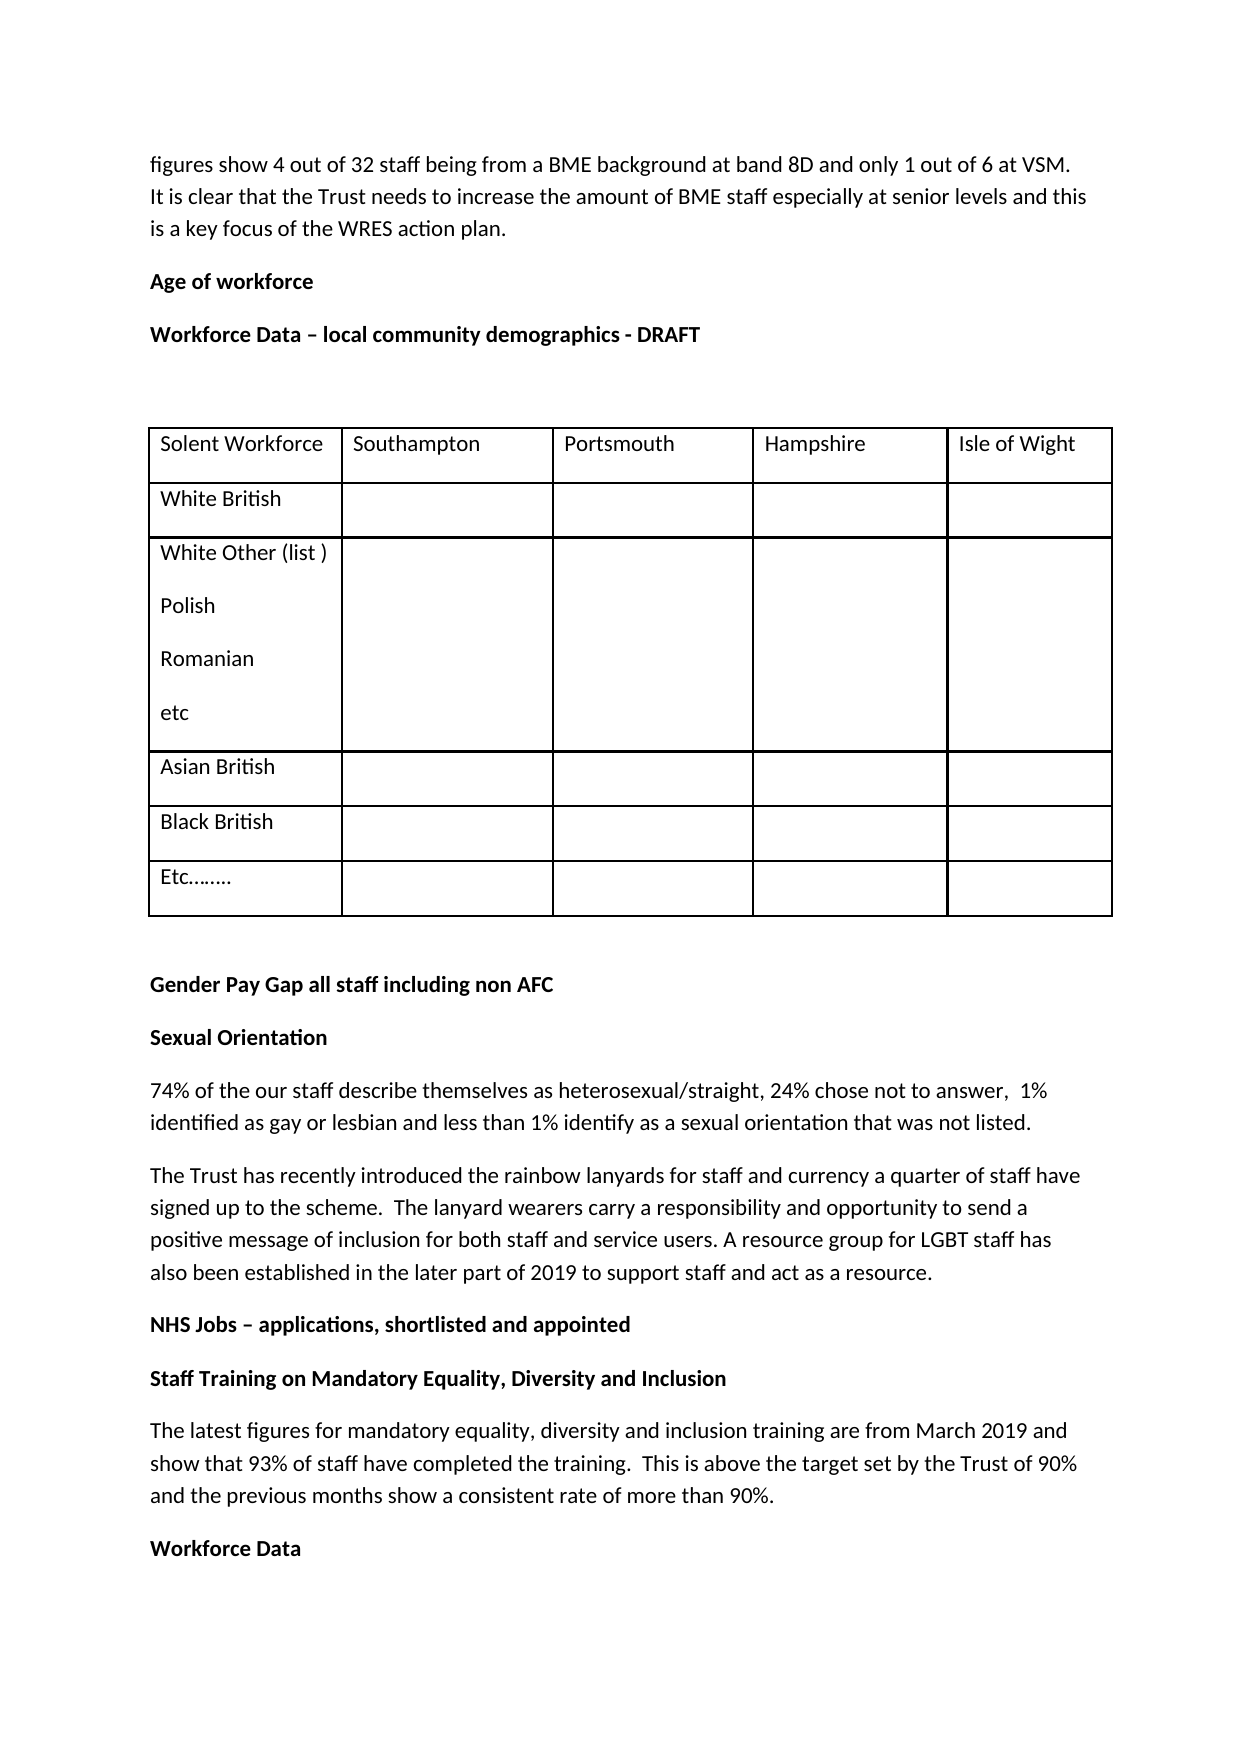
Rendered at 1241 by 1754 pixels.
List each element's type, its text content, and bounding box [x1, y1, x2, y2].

table_header Isle of Wight [949, 429, 1111, 482]
text Workforce Data [150, 1534, 1090, 1562]
table_cell [343, 753, 552, 805]
table_cell [554, 807, 752, 860]
table_cell [754, 539, 946, 750]
table_header Solent Workforce [150, 429, 341, 482]
table_cell [754, 753, 946, 805]
table_header Portsmouth [554, 429, 752, 482]
text The Trust has recently introduced the rainbow lanyards for staff and currency a quarter of staff have signed up to the scheme. The lanyard wearers carry a responsibility and opportunity to send a positive message of inclusion for both staff and service users. A resource group for LGBT staff has also been established in the later part of 2019 to support staff and act as a resource. [150, 1161, 1090, 1286]
table_cell White Other (list ) Polish Romanian etc [150, 539, 341, 750]
table_cell [949, 484, 1111, 536]
text 74% of the our staff describe themselves as heterosexual/straight, 24% chose not to answer, 1% identified as gay or lesbian and less than 1% identify as a sexual orientation that was not listed. [150, 1076, 1090, 1136]
table_cell [754, 862, 946, 915]
text Workforce Data – local community demographics - DRAFT [150, 320, 1090, 348]
table_cell [754, 484, 946, 536]
table_cell [343, 539, 552, 750]
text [150, 150, 1090, 242]
text The latest figures for mandatory equality, diversity and inclusion training are from March 2019 and show that 93% of staff have completed the training. This is above the target set by the Trust of 90% and the previous months show a consistent rate of more than 90%. [150, 1417, 1090, 1509]
text Age of workforce [150, 267, 1090, 295]
table_cell [343, 484, 552, 536]
table_cell [554, 753, 752, 805]
table_cell Etc…….. [150, 862, 341, 915]
table_cell [343, 807, 552, 860]
table_cell [554, 539, 752, 750]
text NHS Jobs – applications, shortlisted and appointed [150, 1311, 1090, 1339]
table_cell [949, 862, 1111, 915]
text Sexual Orientation [150, 1023, 1090, 1051]
table_cell [949, 753, 1111, 805]
table_header Hampshire [754, 429, 946, 482]
table_cell [754, 807, 946, 860]
table_cell Black British [150, 807, 341, 860]
table_cell White British [150, 484, 341, 536]
table_header Southampton [343, 429, 552, 482]
table_cell Asian British [150, 753, 341, 805]
table_cell [554, 862, 752, 915]
text Staff Training on Mandatory Equality, Diversity and Inclusion [150, 1364, 1090, 1392]
text Gender Pay Gap all staff including non AFC [150, 970, 1090, 998]
table_cell [949, 539, 1111, 750]
table_cell [554, 484, 752, 536]
table_cell [343, 862, 552, 915]
table_cell [949, 807, 1111, 860]
